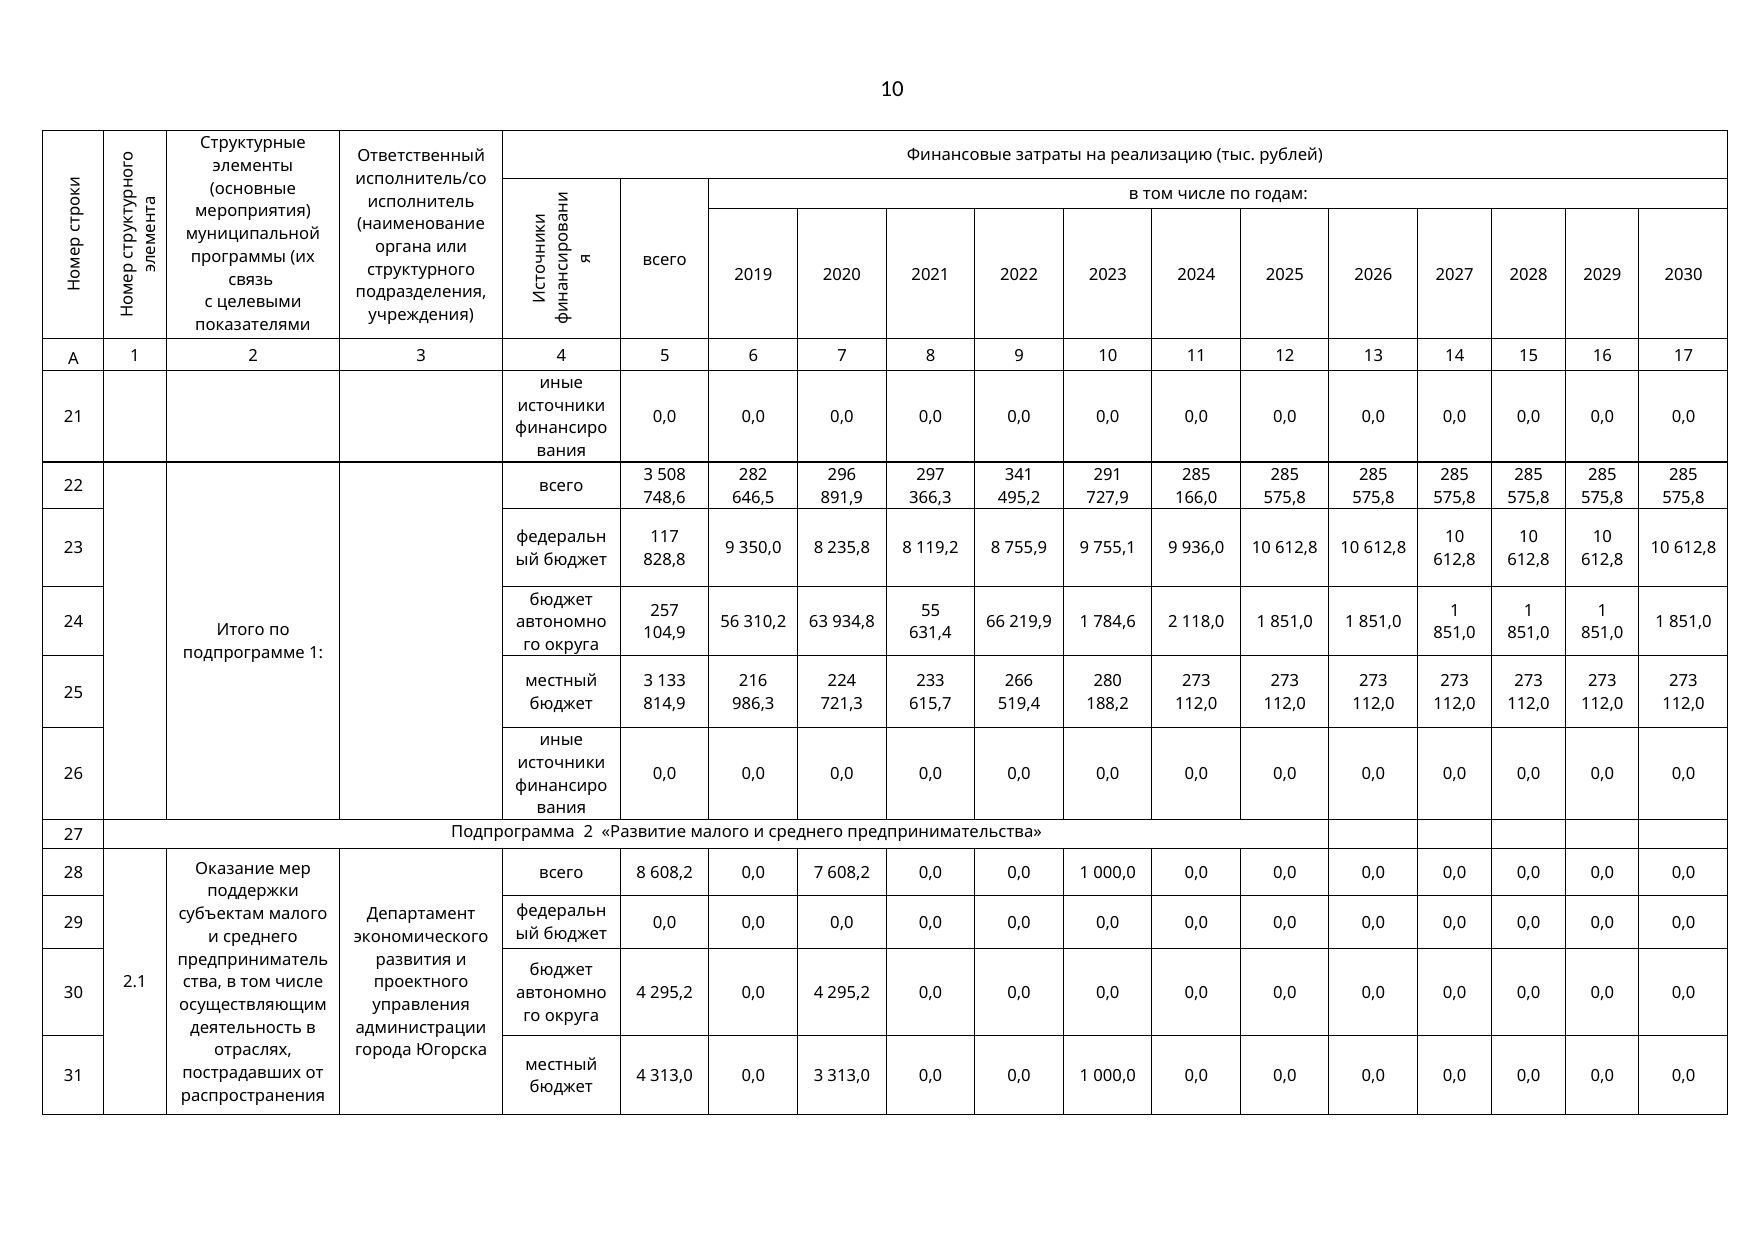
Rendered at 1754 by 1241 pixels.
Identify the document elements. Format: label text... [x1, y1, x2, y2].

table_cell 3 [340, 339, 502, 369]
table_header Номер структурного элемента (основного мероприятия) [104, 131, 166, 338]
table_cell 0,0 [621, 896, 708, 948]
table_cell 1 000,0 [1064, 1036, 1151, 1113]
table_cell 56 310,2 [709, 587, 797, 655]
table_cell 0,0 [709, 371, 797, 461]
table_cell 0,0 [1241, 896, 1328, 948]
table_header Номер строки [43, 131, 103, 338]
table_cell 0,0 [1418, 849, 1491, 895]
table_cell 4 [503, 339, 620, 369]
table_cell федеральный бюджет [503, 896, 620, 948]
table_cell [104, 463, 166, 819]
table_cell 297 366,3 [887, 463, 974, 508]
table_cell всего [503, 463, 620, 508]
table_cell 1 851,0 [1492, 587, 1565, 655]
table_cell 1 000,0 [1064, 849, 1151, 895]
table_cell 9 350,0 [709, 509, 797, 586]
table_cell 66 219,9 [975, 587, 1063, 655]
table_cell 0,0 [1152, 949, 1240, 1035]
table_cell 0,0 [1329, 728, 1417, 819]
table_cell 341 495,2 [975, 463, 1063, 508]
table_cell 285 575,8 [1329, 463, 1417, 508]
table_cell 1 [104, 339, 166, 369]
table_cell 0,0 [1492, 949, 1565, 1035]
table_cell бюджет автономного округа [503, 949, 620, 1035]
table_cell 296 891,9 [798, 463, 886, 508]
table_header Ответственный исполнитель/соисполнитель (наименование органа или структурного подразделения, учреждения) [340, 131, 502, 338]
table_cell 2023 [1064, 209, 1151, 338]
table_cell 10 612,8 [1492, 509, 1565, 586]
table_cell 23 [43, 509, 103, 586]
table_cell А [43, 339, 103, 369]
table_cell 12 [1241, 339, 1328, 369]
table_cell 2020 [798, 209, 886, 338]
table_cell 10 612,8 [1639, 509, 1727, 586]
table_cell 0,0 [975, 949, 1063, 1035]
table_cell 2029 [1566, 209, 1638, 338]
table_cell 0,0 [1492, 728, 1565, 819]
table_cell 26 [43, 728, 103, 819]
table_cell 0,0 [887, 1036, 974, 1113]
table_cell 0,0 [1152, 1036, 1240, 1113]
table_cell 2 [167, 339, 339, 369]
table_cell [1566, 820, 1638, 848]
table_cell 0,0 [1329, 849, 1417, 895]
table_cell 9 755,1 [1064, 509, 1151, 586]
table_cell 0,0 [887, 949, 974, 1035]
table_cell [1418, 820, 1491, 848]
table_cell 15 [1492, 339, 1565, 369]
table_cell федеральный бюджет [503, 509, 620, 586]
table_cell 0,0 [1241, 1036, 1328, 1113]
table_cell 273 112,0 [1329, 656, 1417, 727]
table_cell 0,0 [1241, 949, 1328, 1035]
table_cell 8 235,8 [798, 509, 886, 586]
table_cell иные источники финансирования [503, 371, 620, 461]
table_cell 10 612,8 [1418, 509, 1491, 586]
table_cell 0,0 [1418, 371, 1491, 461]
table_cell 4 313,0 [621, 1036, 708, 1113]
table_cell 216 986,3 [709, 656, 797, 727]
table_cell 273 112,0 [1492, 656, 1565, 727]
table_cell 0,0 [1418, 896, 1491, 948]
table_cell 10 612,8 [1566, 509, 1638, 586]
table_cell 0,0 [975, 896, 1063, 948]
table_cell 0,0 [1329, 1036, 1417, 1113]
table_cell 0,0 [1064, 371, 1151, 461]
table_cell 257 104,9 [621, 587, 708, 655]
table_cell 285 575,8 [1241, 463, 1328, 508]
table_cell 285 575,8 [1418, 463, 1491, 508]
table_cell 16 [1566, 339, 1638, 369]
table_cell 0,0 [1639, 728, 1727, 819]
table_cell 8 755,9 [975, 509, 1063, 586]
table_cell 0,0 [1064, 896, 1151, 948]
table_cell 0,0 [1418, 728, 1491, 819]
table_cell 0,0 [1639, 1036, 1727, 1113]
table_cell всего [503, 849, 620, 895]
table_cell 3 133 814,9 [621, 656, 708, 727]
table_cell 63 934,8 [798, 587, 886, 655]
table_cell 0,0 [1639, 849, 1727, 895]
table_cell 29 [43, 896, 103, 948]
table_cell 13 [1329, 339, 1417, 369]
table_cell 0,0 [1152, 371, 1240, 461]
table_cell [340, 463, 502, 819]
table_cell бюджет автономного округа [503, 587, 620, 655]
table_cell 0,0 [1566, 849, 1638, 895]
table_cell 0,0 [1639, 949, 1727, 1035]
table_cell 291 727,9 [1064, 463, 1151, 508]
table_cell 285 575,8 [1566, 463, 1638, 508]
table_cell 224 721,3 [798, 656, 886, 727]
table_cell 0,0 [798, 371, 886, 461]
table_cell 273 112,0 [1152, 656, 1240, 727]
table_cell 0,0 [1241, 728, 1328, 819]
table_cell 266 519,4 [975, 656, 1063, 727]
table_cell 55 631,4 [887, 587, 974, 655]
table_cell 8 608,2 [621, 849, 708, 895]
table_cell 0,0 [1418, 1036, 1491, 1113]
table_cell 2030 [1639, 209, 1727, 338]
table_cell 24 [43, 587, 103, 655]
table_cell Оказание мер поддержки субъектам малого и среднего предпринимательства, в том числе осуществляющим деятельность в отраслях, пострадавших от распространения новой коронавирусной инфекции (4,5) [167, 849, 339, 1113]
table_cell 0,0 [709, 896, 797, 948]
table_cell [1639, 820, 1727, 848]
table_cell 4 295,2 [621, 949, 708, 1035]
table_cell 21 [43, 371, 103, 461]
table_cell [1492, 820, 1565, 848]
table_cell Источники финансирования [503, 179, 620, 338]
table_cell 0,0 [1492, 1036, 1565, 1113]
table_cell 273 112,0 [1418, 656, 1491, 727]
table_cell 28 [43, 849, 103, 895]
table_cell 0,0 [798, 896, 886, 948]
table_cell 0,0 [1566, 728, 1638, 819]
table_cell 285 575,8 [1492, 463, 1565, 508]
table_cell 1 851,0 [1418, 587, 1491, 655]
table_cell 0,0 [975, 371, 1063, 461]
table_cell 10 612,8 [1329, 509, 1417, 586]
table_cell 0,0 [709, 728, 797, 819]
table_cell 1 851,0 [1241, 587, 1328, 655]
table_cell 0,0 [887, 371, 974, 461]
table_cell 2 118,0 [1152, 587, 1240, 655]
table_cell 1 851,0 [1329, 587, 1417, 655]
table_cell 273 112,0 [1566, 656, 1638, 727]
table_cell 0,0 [1639, 371, 1727, 461]
table_cell 3 508 748,6 [621, 463, 708, 508]
table_cell 282 646,5 [709, 463, 797, 508]
table_cell 8 [887, 339, 974, 369]
table_cell 0,0 [798, 728, 886, 819]
table_cell 2021 [887, 209, 974, 338]
table_cell 0,0 [1329, 371, 1417, 461]
table_cell 8 119,2 [887, 509, 974, 586]
table_cell Подпрограмма 2 «Развитие малого и среднего предпринимательства» [104, 820, 1328, 848]
table_cell 0,0 [1241, 371, 1328, 461]
table_cell 0,0 [621, 728, 708, 819]
table_cell 9 936,0 [1152, 509, 1240, 586]
table_cell 0,0 [1064, 949, 1151, 1035]
table_cell 0,0 [1329, 896, 1417, 948]
table_cell 0,0 [1152, 849, 1240, 895]
table_cell 0,0 [1492, 849, 1565, 895]
table_cell 2027 [1418, 209, 1491, 338]
table_cell 14 [1418, 339, 1491, 369]
table_cell 2025 [1241, 209, 1328, 338]
table_cell всего [621, 179, 708, 338]
table_cell 2026 [1329, 209, 1417, 338]
table_cell 0,0 [1152, 728, 1240, 819]
table_cell 0,0 [1566, 949, 1638, 1035]
table_cell [1329, 820, 1417, 848]
table_cell 285 166,0 [1152, 463, 1240, 508]
table_cell 3 313,0 [798, 1036, 886, 1113]
table_cell 2019 [709, 209, 797, 338]
table_cell 6 [709, 339, 797, 369]
table_cell 5 [621, 339, 708, 369]
table_cell 17 [1639, 339, 1727, 369]
table_cell 0,0 [975, 1036, 1063, 1113]
table_cell 0,0 [975, 728, 1063, 819]
table_cell 30 [43, 949, 103, 1035]
table_cell местный бюджет [503, 1036, 620, 1113]
table_cell 285 575,8 [1639, 463, 1727, 508]
table_cell 0,0 [1492, 371, 1565, 461]
table_cell 0,0 [887, 728, 974, 819]
table_cell 25 [43, 656, 103, 727]
table_cell 0,0 [1329, 949, 1417, 1035]
table_cell 233 615,7 [887, 656, 974, 727]
table_cell 9 [975, 339, 1063, 369]
table_cell 0,0 [709, 949, 797, 1035]
table_cell 10 [1064, 339, 1151, 369]
table_cell в том числе по годам: [709, 179, 1727, 208]
table_cell 117 828,8 [621, 509, 708, 586]
table_cell 0,0 [1566, 896, 1638, 948]
table_cell 0,0 [709, 1036, 797, 1113]
table_cell 0,0 [1064, 728, 1151, 819]
table_cell 273 112,0 [1639, 656, 1727, 727]
table_cell 0,0 [1639, 896, 1727, 948]
table_cell 0,0 [1241, 849, 1328, 895]
table_cell 0,0 [975, 849, 1063, 895]
table_cell 0,0 [1492, 896, 1565, 948]
table_cell 27 [43, 820, 103, 848]
table_cell 0,0 [709, 849, 797, 895]
table_cell 0,0 [887, 849, 974, 895]
table_cell 2024 [1152, 209, 1240, 338]
table_cell 11 [1152, 339, 1240, 369]
table_cell 1 851,0 [1566, 587, 1638, 655]
table_cell 0,0 [1566, 1036, 1638, 1113]
table_cell 4 295,2 [798, 949, 886, 1035]
table_cell иные источники финансирования [503, 728, 620, 819]
table_header Структурные элементы (основные мероприятия) муниципальной программы (их связь с целевыми показателями муниципальной программы) [167, 131, 339, 338]
table_cell 7 608,2 [798, 849, 886, 895]
table_cell 0,0 [1566, 371, 1638, 461]
table_cell 0,0 [1152, 896, 1240, 948]
table_header Финансовые затраты на реализацию (тыс. рублей) [503, 131, 1727, 178]
table_cell 2.1 [104, 849, 166, 1113]
table_cell 1 851,0 [1639, 587, 1727, 655]
table_cell 22 [43, 463, 103, 508]
table_cell Итого по подпрограмме 1: [167, 463, 339, 819]
table_cell местный бюджет [503, 656, 620, 727]
table_cell 7 [798, 339, 886, 369]
table_cell 2022 [975, 209, 1063, 338]
table_cell 0,0 [621, 371, 708, 461]
table_cell 31 [43, 1036, 103, 1113]
table_cell 10 612,8 [1241, 509, 1328, 586]
table_cell 0,0 [1418, 949, 1491, 1035]
table_cell 0,0 [887, 896, 974, 948]
table_cell 2028 [1492, 209, 1565, 338]
table_cell 273 112,0 [1241, 656, 1328, 727]
table_cell 280 188,2 [1064, 656, 1151, 727]
table_cell Департамент экономического развития и проектного управления администрации города Югорска [340, 849, 502, 1113]
table_cell 1 784,6 [1064, 587, 1151, 655]
